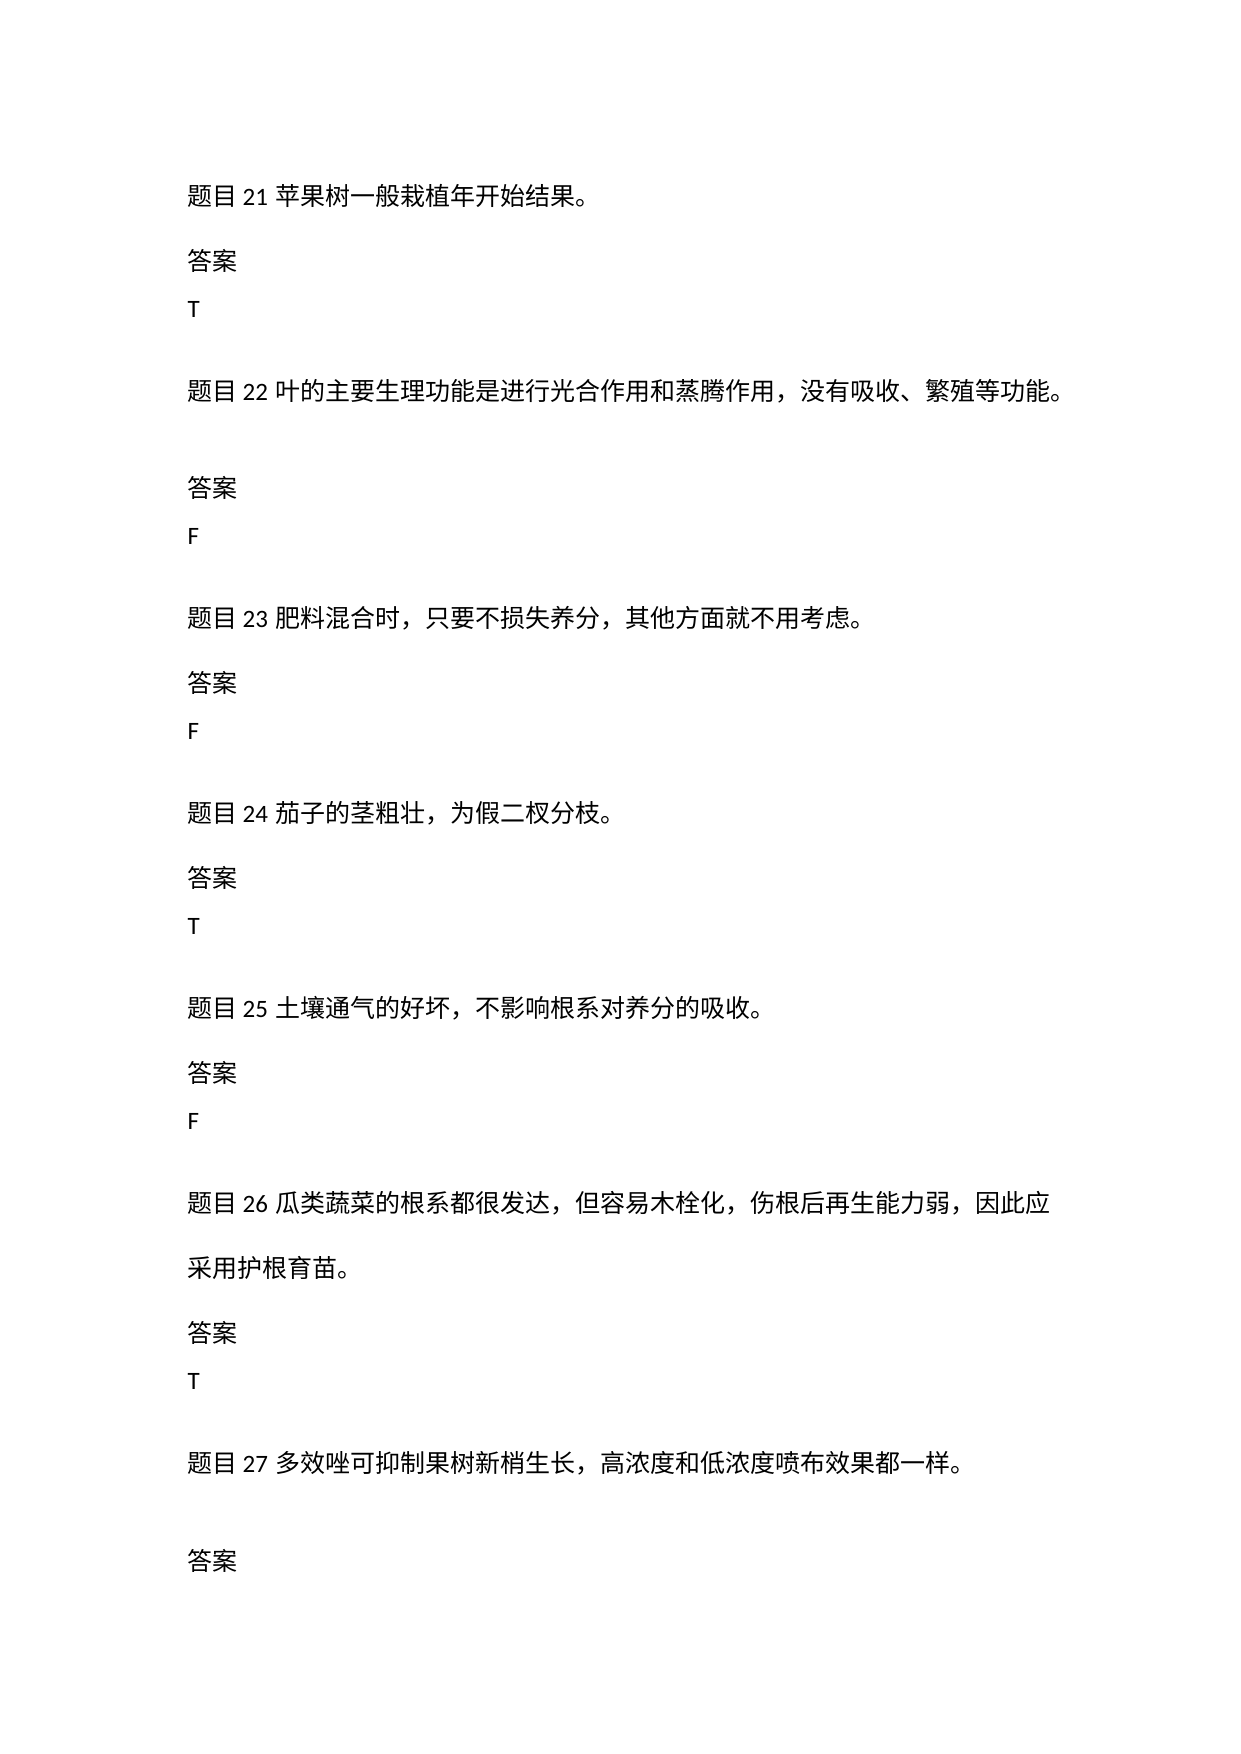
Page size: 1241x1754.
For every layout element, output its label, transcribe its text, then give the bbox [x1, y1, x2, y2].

text 答案 [187, 649, 1053, 714]
text F [187, 714, 1053, 747]
text 答案 [187, 454, 1053, 519]
text T [187, 1364, 1053, 1397]
text 答案 [187, 1527, 1053, 1592]
text F [187, 1104, 1053, 1137]
text T [187, 909, 1053, 942]
text 题目27 多效唑可抑制果树新梢生长，高浓度和低浓度喷布效果都一样。 [187, 1429, 1053, 1494]
text 题目22 叶的主要生理功能是进行光合作用和蒸腾作用，没有吸收、繁殖等功能。 [187, 357, 1053, 422]
text 答案 [187, 1299, 1053, 1364]
text 题目25 土壤通气的好坏，不影响根系对养分的吸收。 [187, 974, 1053, 1039]
text 题目24 茄子的茎粗壮，为假二杈分枝。 [187, 779, 1053, 844]
text T [187, 292, 1053, 324]
text 题目21 苹果树一般栽植年开始结果。 [187, 162, 1053, 227]
text 题目26 瓜类蔬菜的根系都很发达，但容易木栓化，伤根后再生能力弱，因此应采用护根育苗。 [187, 1169, 1053, 1299]
text 题目23 肥料混合时，只要不损失养分，其他方面就不用考虑。 [187, 584, 1053, 649]
text 答案 [187, 227, 1053, 292]
text F [187, 519, 1053, 552]
text 答案 [187, 844, 1053, 909]
text 答案 [187, 1039, 1053, 1104]
